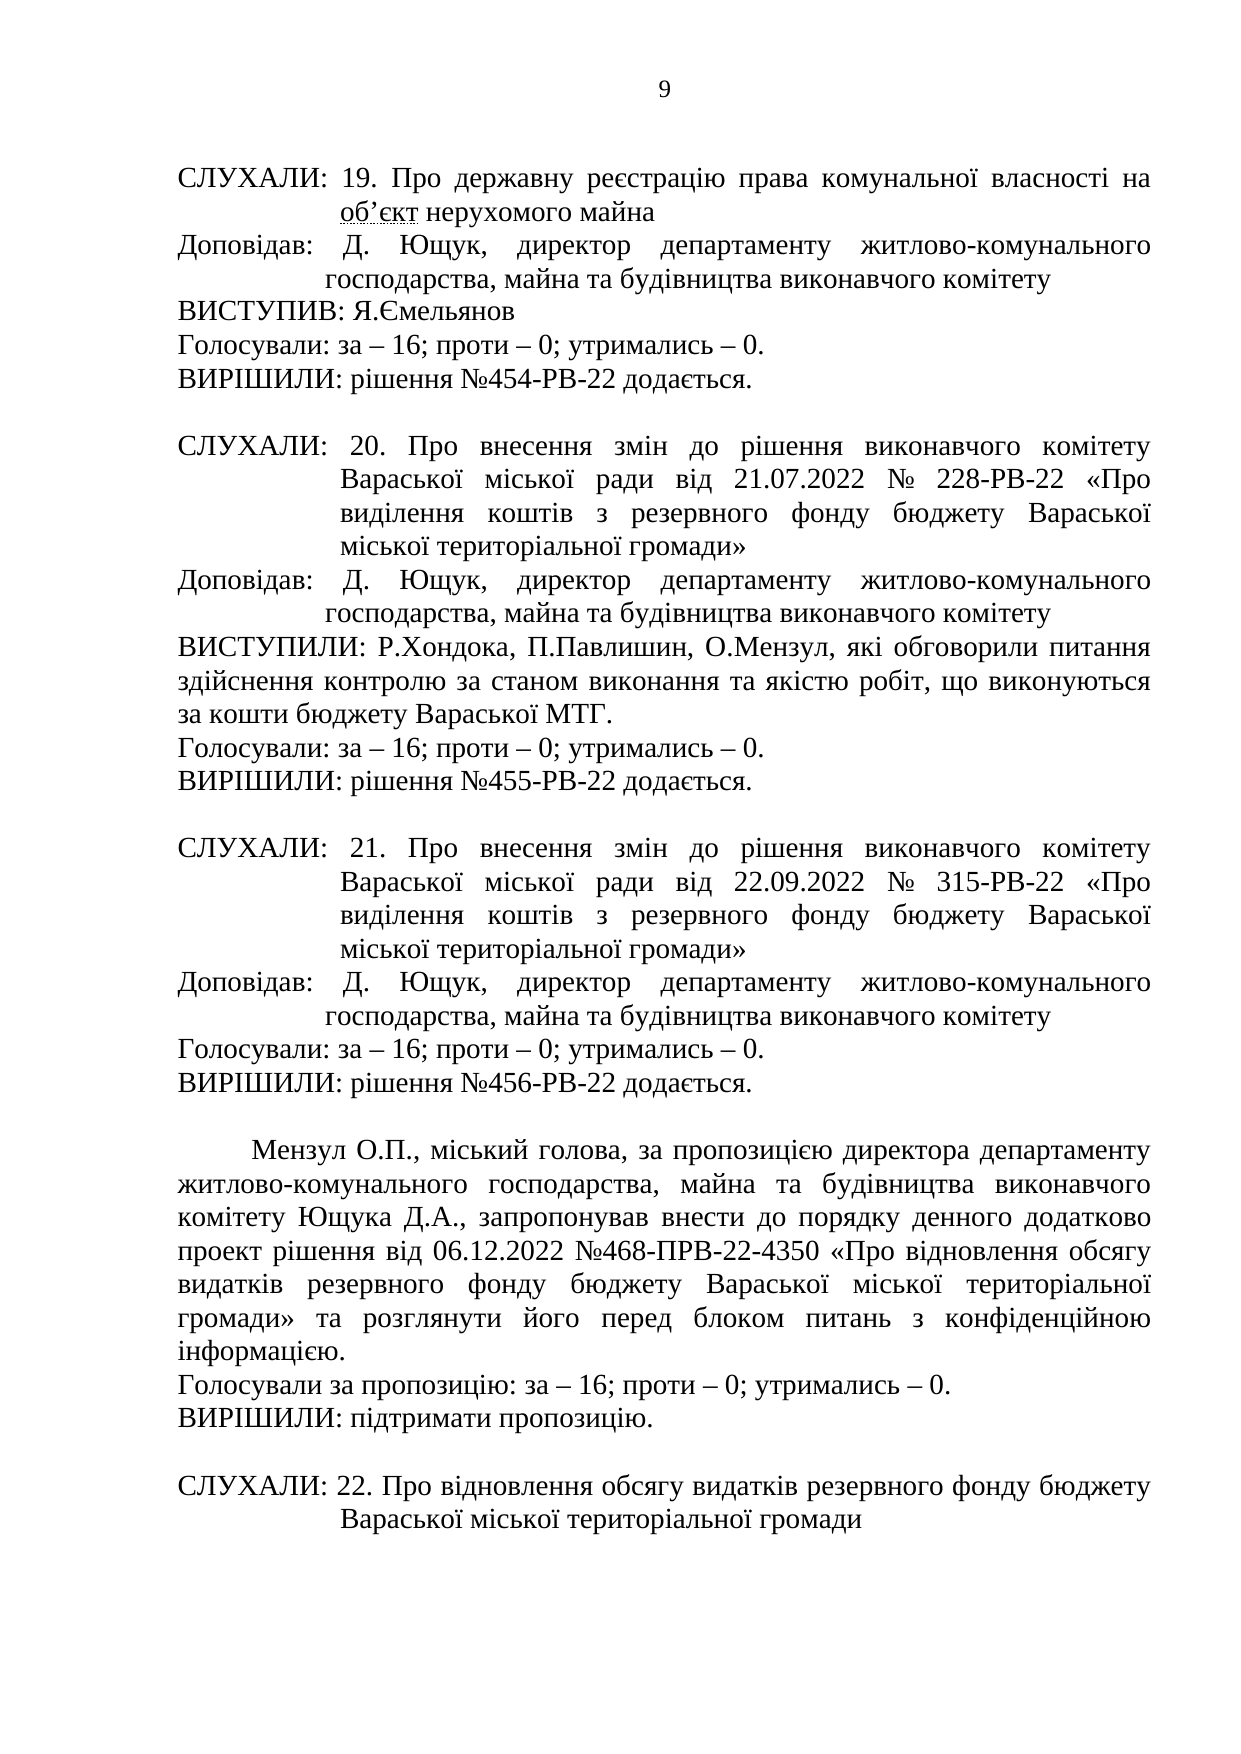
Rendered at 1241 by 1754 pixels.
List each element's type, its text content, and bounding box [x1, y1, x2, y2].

text СЛУХАЛИ: 22. Про відновлення обсягу видатків резервного фонду бюджету Вараської міської територіальної громади [177, 1468, 1152, 1535]
list ВИРІШИЛИ: підтримати пропозицію. [177, 1401, 1152, 1434]
text Мензул О.П., міський голова, за пропозицією директора департаменту житлово-комунального господарства, майна та будівництва виконавчого комітету Ющука Д.А., запропонував внести до порядку денного додатково проект рішення від 06.12.2022 №468-ПРВ-22-4350 «Про відновлення обсягу видатків резервного фонду бюджету Вараської міської територіальної громади» та розглянути його перед блоком питань з конфіденційною інформацією. [177, 1132, 1152, 1367]
text ВИСТУПИВ: Я.Ємельянов [177, 294, 1152, 327]
text ВИРІШИЛИ: рішення №454-РВ-22 додається. [177, 361, 1152, 394]
text ВИРІШИЛИ: рішення №456-РВ-22 додається. [177, 1065, 1152, 1099]
text Голосували: за – 16; проти – 0; утримались – 0. [177, 327, 1152, 361]
text ВИРІШИЛИ: рішення №455-РВ-22 додається. [177, 763, 1152, 797]
text Доповідав: Д. Ющук, директор департаменту житлово-комунального господарства, майна та будівництва виконавчого комітету [177, 964, 1152, 1032]
text СЛУХАЛИ: 19. Про державну реєстрацію права комунальної власності на об’єкт нерухомого майна [177, 160, 1152, 227]
list Голосували за пропозицію: за – 16; проти – 0; утримались – 0. [177, 1367, 1152, 1401]
text СЛУХАЛИ: 20. Про внесення змін до рішення виконавчого комітету Вараської міської ради від 21.07.2022 № 228-РВ-22 «Про виділення коштів з резервного фонду бюджету Вараської міської територіальної громади» [177, 428, 1152, 562]
text СЛУХАЛИ: 21. Про внесення змін до рішення виконавчого комітету Вараської міської ради від 22.09.2022 № 315-РВ-22 «Про виділення коштів з резервного фонду бюджету Вараської міської територіальної громади» [177, 830, 1152, 964]
text Доповідав: Д. Ющук, директор департаменту житлово-комунального господарства, майна та будівництва виконавчого комітету [177, 227, 1152, 294]
text Голосували: за – 16; проти – 0; утримались – 0. [177, 730, 1152, 763]
text ВИСТУПИЛИ: Р.Хондока, П.Павлишин, О.Мензул, які обговорили питання здійснення контролю за станом виконання та якістю робіт, що виконуються за кошти бюджету Вараської МТГ. [177, 629, 1152, 730]
text Доповідав: Д. Ющук, директор департаменту житлово-комунального господарства, майна та будівництва виконавчого комітету [177, 562, 1152, 629]
text Голосували: за – 16; проти – 0; утримались – 0. [177, 1032, 1152, 1065]
